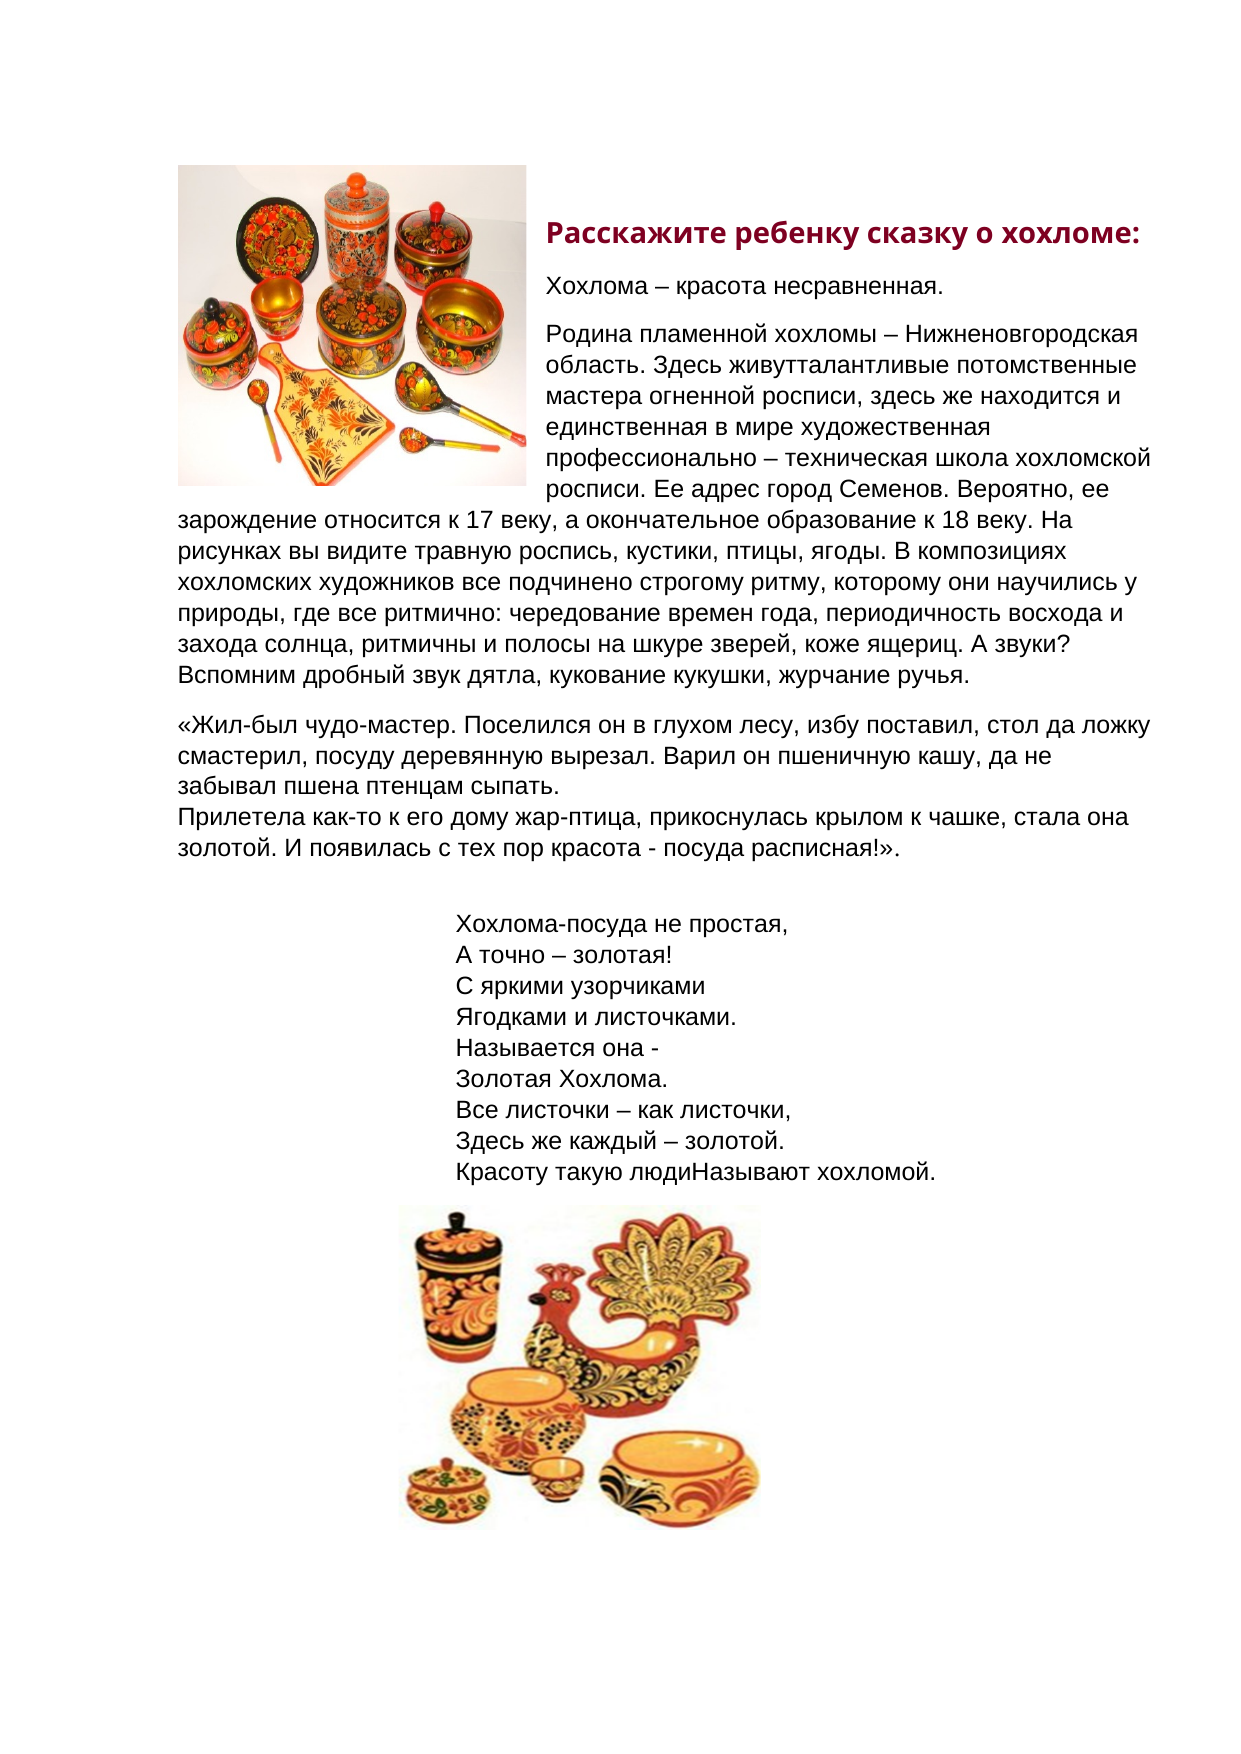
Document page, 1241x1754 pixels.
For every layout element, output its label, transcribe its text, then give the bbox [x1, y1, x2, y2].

picture [176, 165, 527, 485]
picture [398, 1205, 761, 1530]
text Прилетела как-то к его дому жар-птица, прикоснулась крылом к чашке, стала она золотой. И появилась с тех пор красота - посуда расписная!». [177, 800, 1152, 861]
text «Жил-был чудо-мастер. Поселился он в глухом лесу, избу поставил, стол да ложку смастерил, посуду деревянную вырезал. Варил он пшеничную кашу, да не забывал пшена птенцам сыпать. [177, 708, 1152, 800]
text Расскажите ребенку сказку о хохломе: [527, 212, 1152, 252]
text Родина пламенной хохломы – Нижненовгородская область. Здесь живутталантливые потомственные мастера огненной росписи, здесь же находится и единственная в мире художественная профессионально – техническая школа хохломской росписи. Ее адрес город Семенов. Вероятно, ее зарождение относится к 17 веку, а окончательное образование к 18 веку. На рисунках вы видите травную роспись, кустики, птицы, ягоды. В композициях хохломских художников все подчинено строгому ритму, которому они научились у природы, где все ритмично: чередование времен года, периодичность восхода и захода солнца, ритмичны и полосы на шкуре зверей, коже ящериц. А звуки? Вспомним дробный звук дятла, кукование кукушки, журчание ручья. [177, 319, 1152, 689]
text Хохлома-посуда не простая, А точно – золотая! С яркими узорчиками Ягодками и листочками. Называется она - Золотая Хохлома. Все листочки – как листочки, Здесь же каждый – золотой. Красоту такую людиНазывают хохломой. [455, 909, 1152, 1186]
text Хохлома – красота несравненная. [527, 271, 1152, 300]
